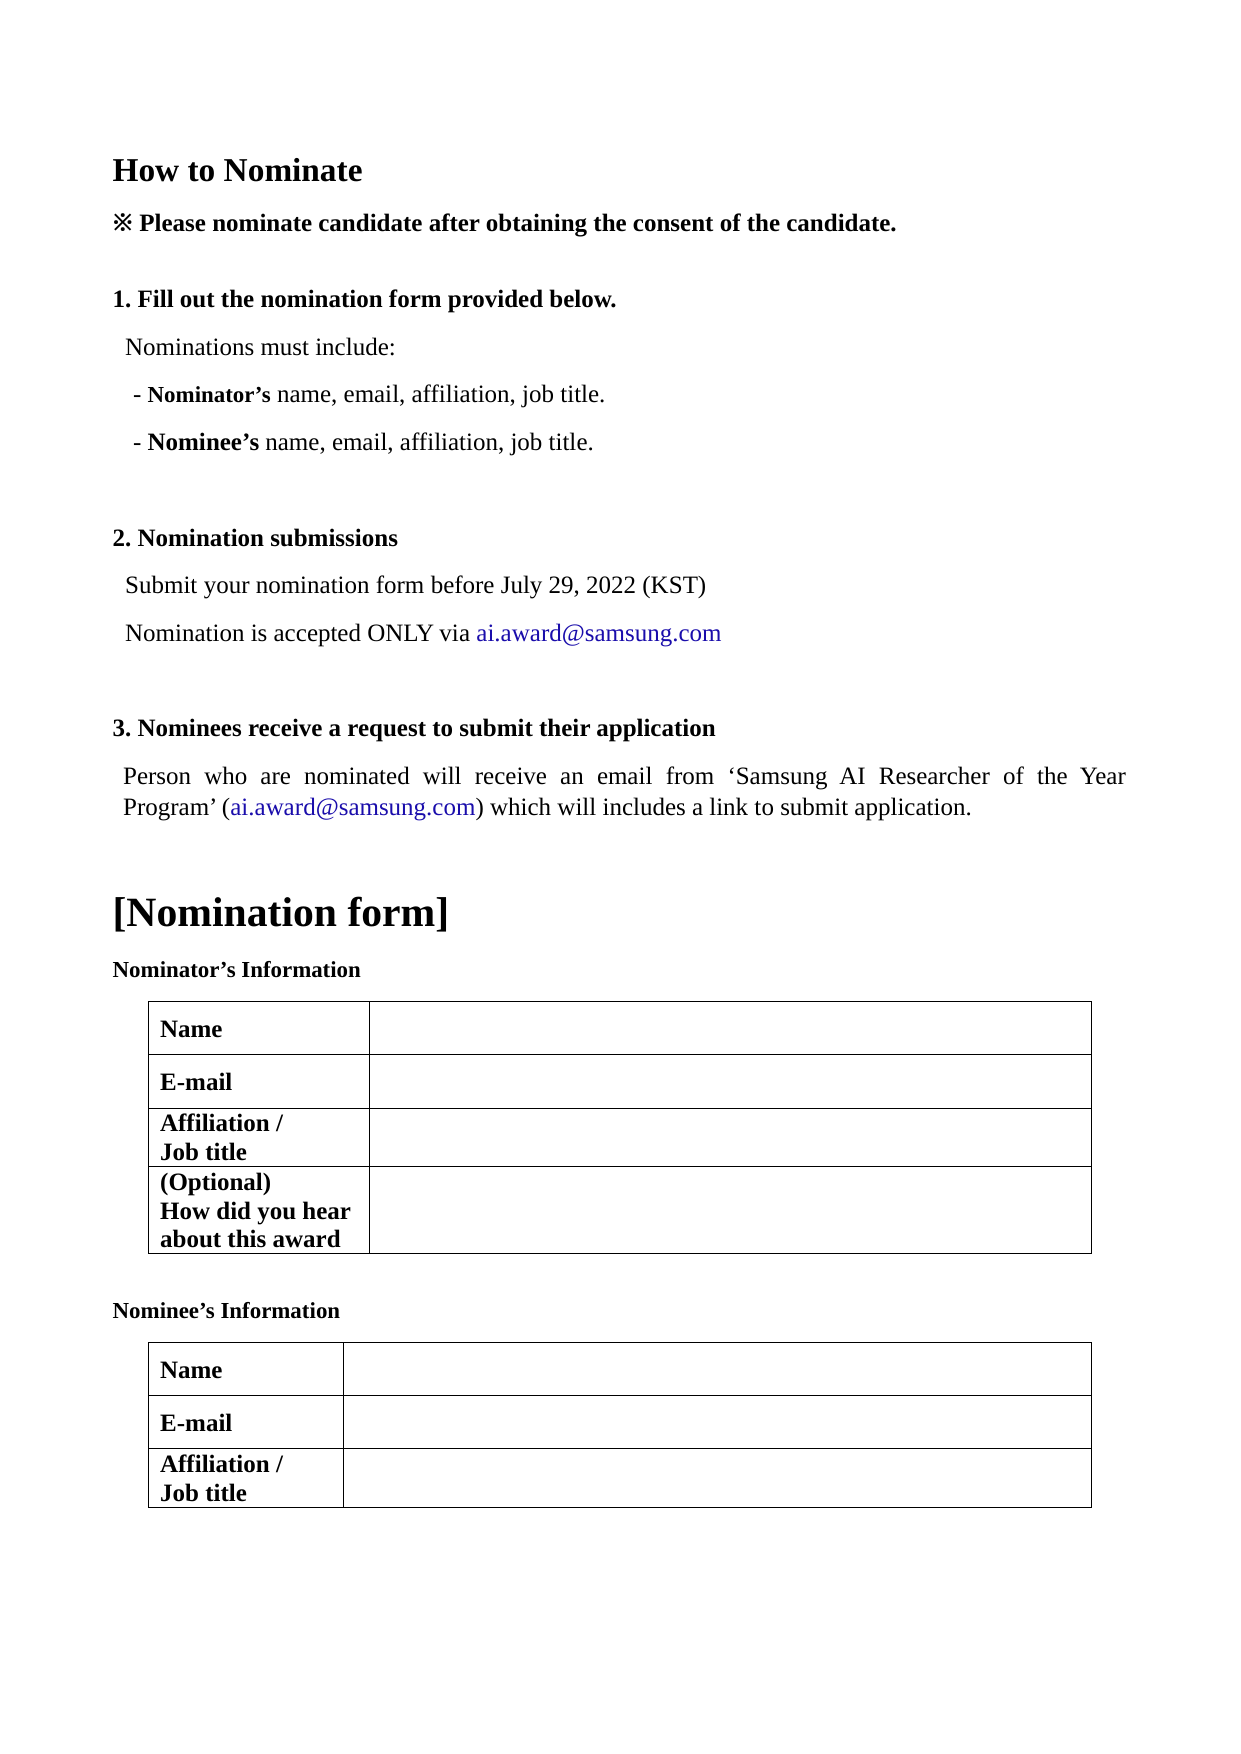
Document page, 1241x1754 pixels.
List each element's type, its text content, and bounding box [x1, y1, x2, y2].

text Submit your nomination form before July 29, 2022 (KST) [112, 570, 1128, 599]
table_cell E-mail [149, 1055, 369, 1107]
text - Nominator’s name, email, affiliation, job title. [112, 379, 1128, 408]
text Person who are nominated will receive an email from ‘Samsung AI Researcher of the Year Program’ (ai.award@samsung.com) which will includes a link to submit application. [123, 761, 1128, 821]
text 2. Nomination submissions [112, 523, 1128, 551]
text ※ Please nominate candidate after obtaining the consent of the candidate. [112, 208, 1128, 237]
text - Nominee’s name, email, affiliation, job title. [112, 427, 1128, 456]
text Nominee’s Information [112, 1297, 1128, 1323]
table_header [370, 1002, 1091, 1054]
text 1. Fill out the nomination form provided below. [112, 284, 1128, 313]
table_cell Affiliation / Job title [149, 1449, 343, 1507]
table_header [344, 1343, 1091, 1395]
table_cell E-mail [149, 1396, 343, 1448]
table_cell [344, 1449, 1091, 1507]
table_cell (Optional) How did you hear about this award [149, 1167, 369, 1253]
text 3. Nominees receive a request to submit their application [112, 713, 1128, 742]
table_cell [370, 1109, 1091, 1166]
table_header Name [149, 1002, 369, 1054]
text Nominator’s Information [112, 956, 1128, 982]
table_cell [370, 1055, 1091, 1107]
text How to Nominate [112, 150, 1128, 188]
text [Nomination form] [112, 888, 1128, 936]
table_header Name [149, 1343, 343, 1395]
table_cell Affiliation / Job title [149, 1109, 369, 1166]
text Nomination is accepted ONLY via ai.award@samsung.com [112, 618, 1128, 647]
table_cell [370, 1167, 1091, 1253]
text Nominations must include: [112, 332, 1128, 361]
table_cell [344, 1396, 1091, 1448]
